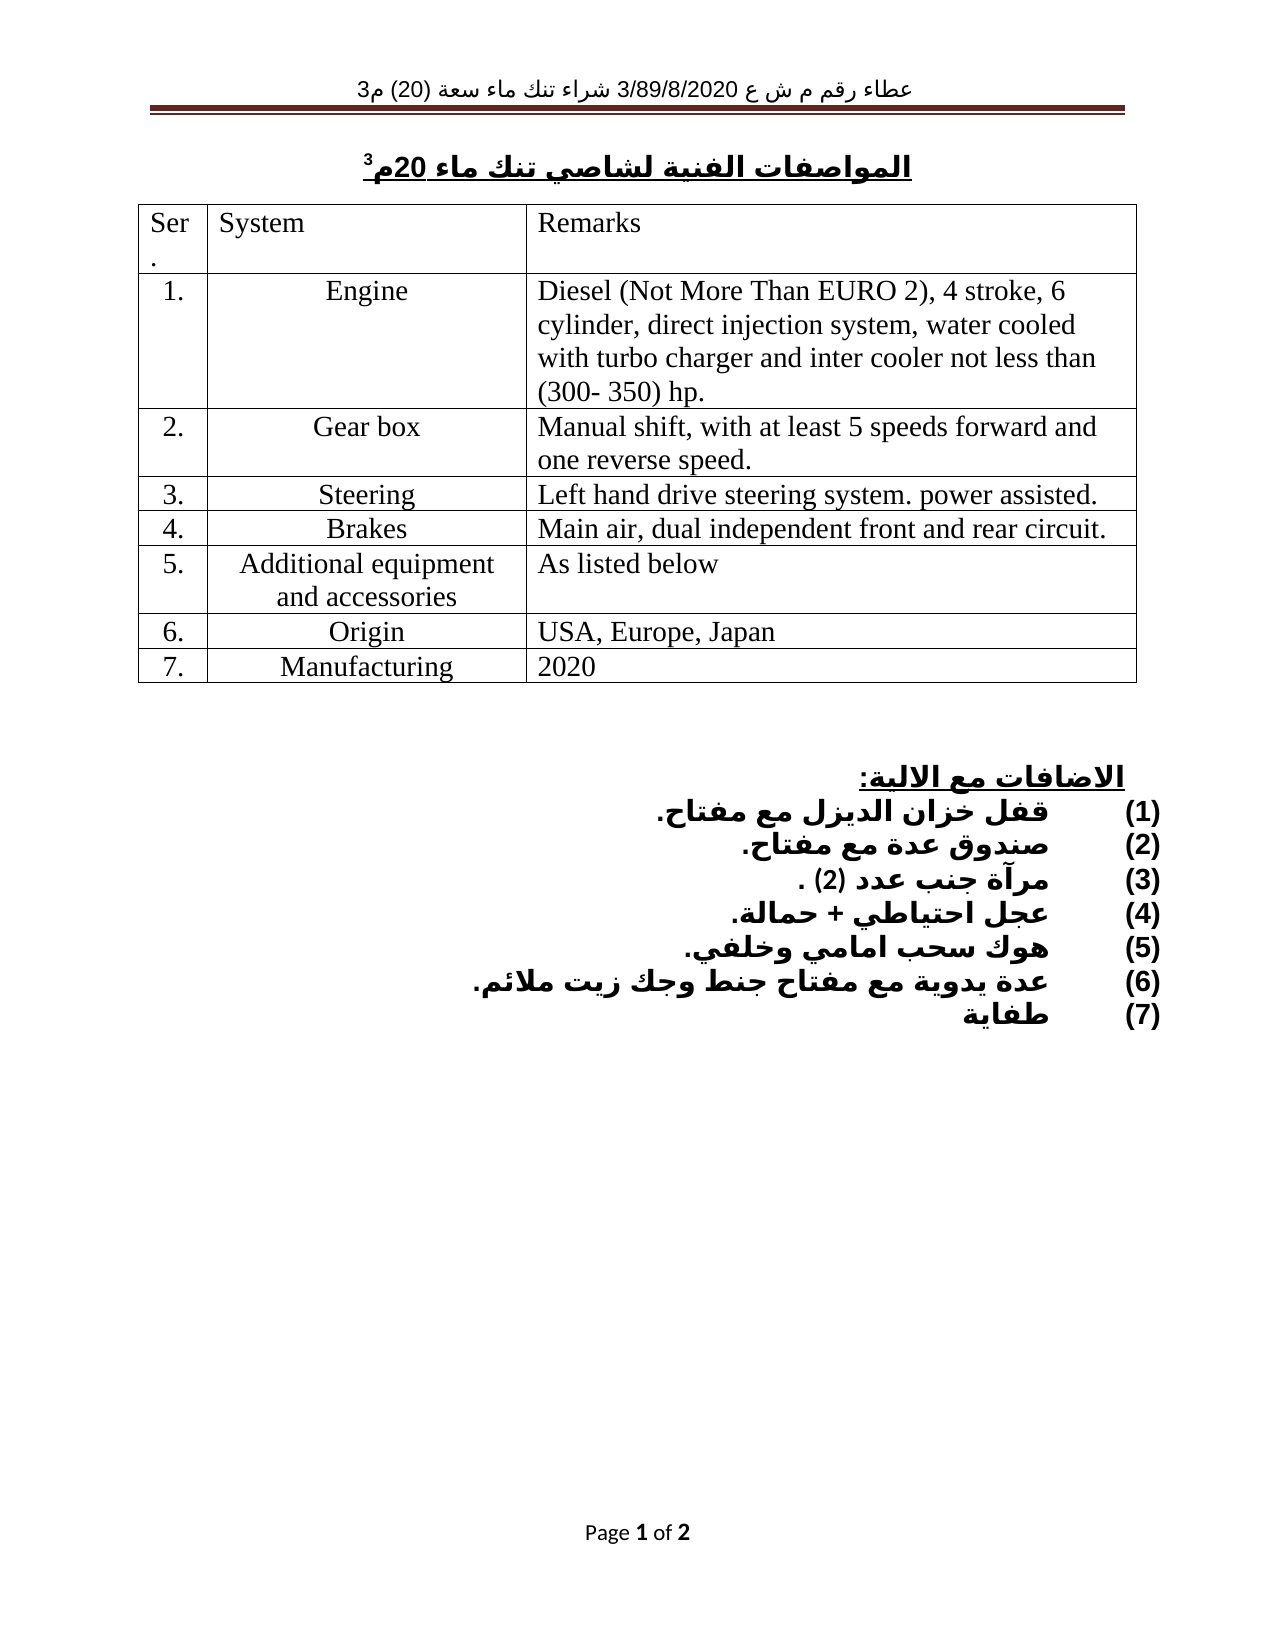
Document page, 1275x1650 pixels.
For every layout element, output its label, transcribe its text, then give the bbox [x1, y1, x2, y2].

table_cell 3. [139, 477, 207, 510]
table_cell 4. [139, 511, 207, 545]
table_cell 2020 [527, 649, 1136, 682]
table_cell 1. [139, 274, 207, 408]
table_cell 6. [139, 614, 207, 648]
list صندوق عدة مع مفتاح. [150, 827, 1125, 861]
table_cell As listed below [527, 546, 1136, 613]
table_header Ser. [139, 205, 207, 272]
list قفل خزان الديزل مع مفتاح. [150, 794, 1125, 827]
table_header System [208, 205, 526, 272]
table_cell Manufacturing [208, 649, 526, 682]
table_cell Brakes [208, 511, 526, 545]
table_cell Manual shift, with at least 5 speeds forward and one reverse speed. [527, 409, 1136, 476]
table_cell USA, Europe, Japan [527, 614, 1136, 648]
table_cell Engine [208, 274, 526, 408]
list مرآة جنب عدد ‎ (2). [150, 861, 1125, 896]
table_cell Origin [208, 614, 526, 648]
table_cell 5. [139, 546, 207, 613]
table_cell Gear box [208, 409, 526, 476]
list طفاية [150, 997, 1125, 1031]
table_cell Main air, dual independent front and rear circuit. [527, 511, 1136, 545]
table_header Remarks [527, 205, 1136, 272]
table_cell Steering [208, 477, 526, 510]
table_cell Diesel (Not More Than EURO 2), 4 stroke, 6 cylinder, direct injection system, water cooled with turbo charger and inter cooler not less than (300- 350) hp. [527, 274, 1136, 408]
list هوك سحب امامي وخلفي. [150, 930, 1125, 963]
text الاضافات مع الالية: [150, 760, 1125, 794]
table_cell 2. [139, 409, 207, 476]
table_cell 7. [139, 649, 207, 682]
table_cell Additional equipment and accessories [208, 546, 526, 613]
list عدة يدوية مع مفتاح جنط وجك زيت ملائم. [150, 963, 1125, 997]
table_cell Left hand drive steering system. power assisted. [527, 477, 1136, 510]
text المواصفات الفنية لشاصي تنك ماء 20م3 [150, 150, 1125, 183]
list ‏عجل احتياطي + حمالة. [150, 896, 1125, 930]
